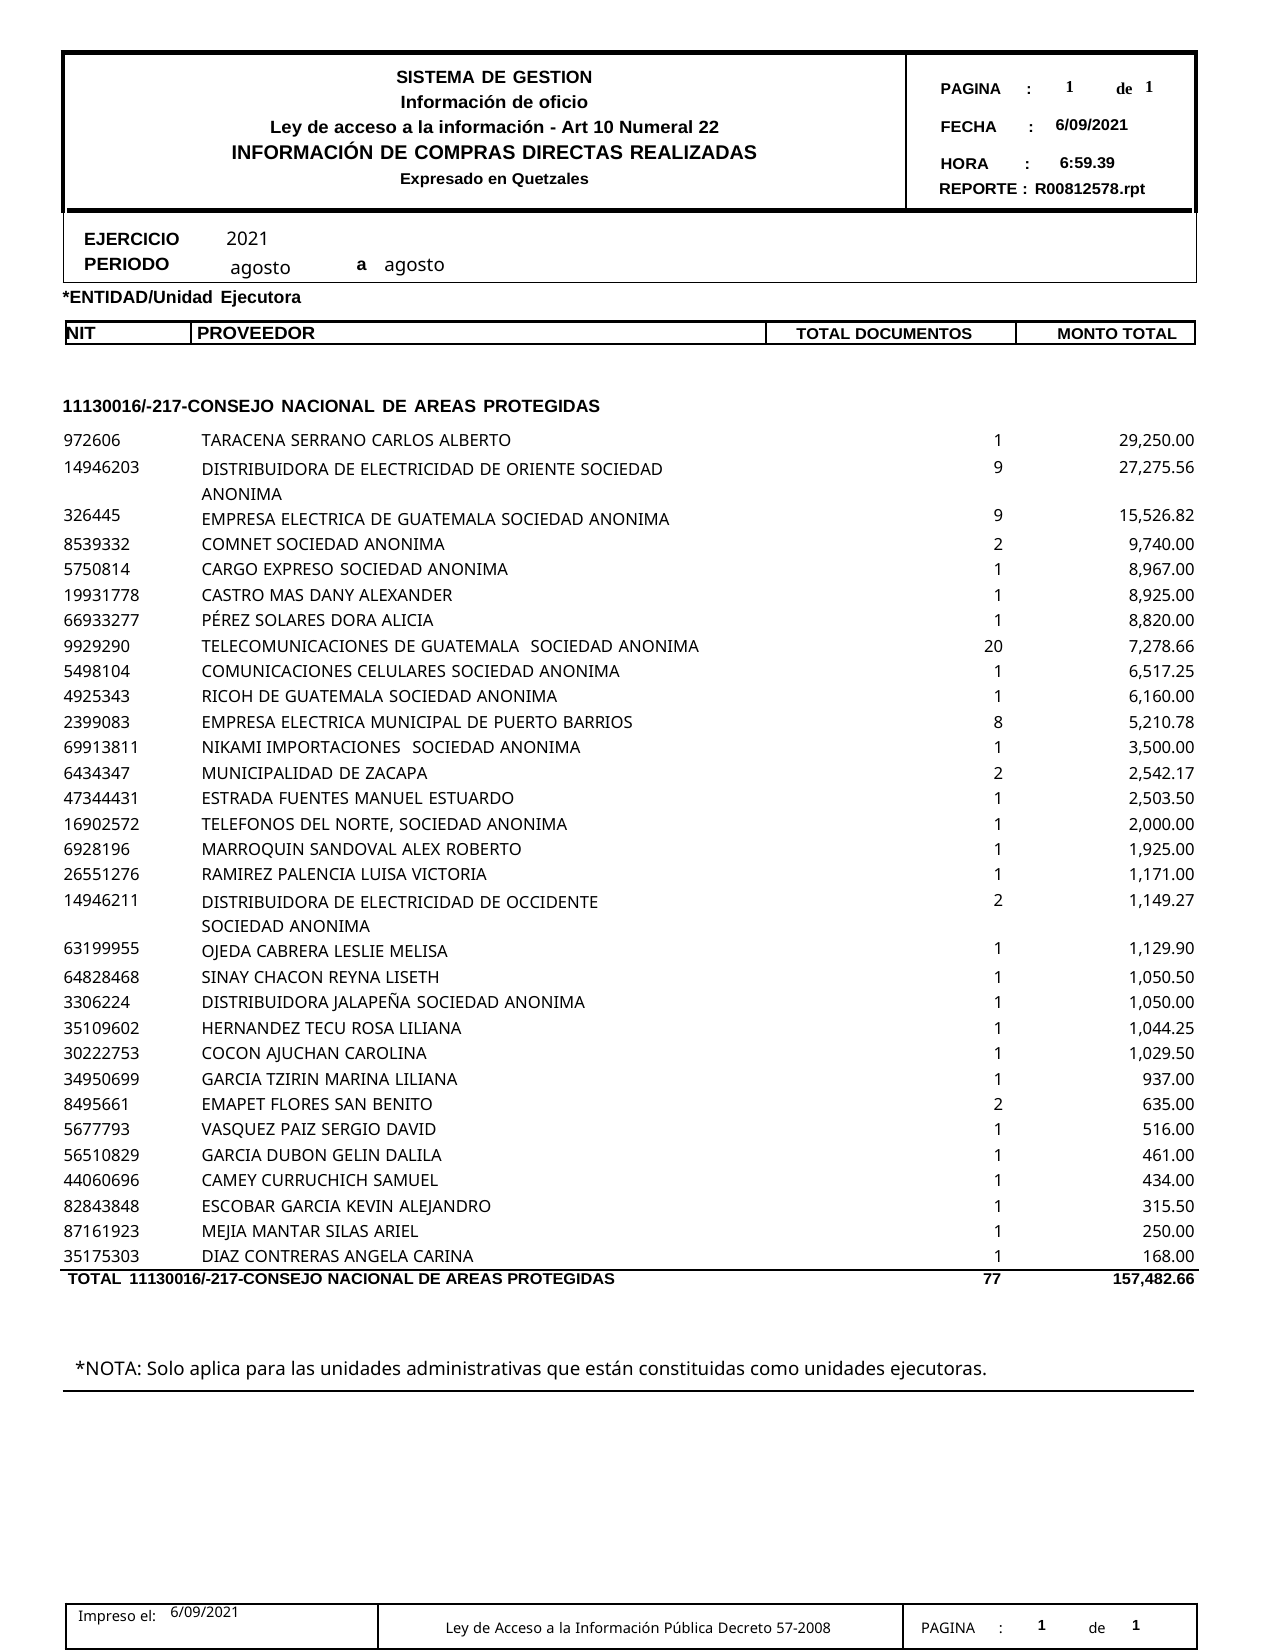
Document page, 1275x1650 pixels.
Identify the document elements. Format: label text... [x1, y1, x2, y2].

table_cell 1 [850, 657, 1057, 682]
table_cell 9 [850, 480, 1057, 530]
table_cell DISTRIBUIDORA DE ELECTRICIDAD DE ORIENTE SOCIEDAD [170, 453, 850, 480]
table_header NIT [67, 323, 190, 343]
table_cell 14946203 [60, 453, 170, 480]
table_cell 9 [850, 453, 1057, 480]
table_cell 1,171.00 [1058, 860, 1199, 886]
table_header TOTAL DOCUMENTOS [767, 323, 1015, 343]
table_cell 1 [850, 733, 1057, 759]
table_cell 44060696 [60, 1166, 170, 1191]
table_header 1 [850, 431, 1057, 453]
table_cell MEJIA MANTAR SILAS ARIEL [170, 1217, 850, 1242]
table_cell DISTRIBUIDORA DE ELECTRICIDAD DE OCCIDENTE [170, 886, 850, 913]
table_cell EMPRESA ELECTRICA MUNICIPAL DE PUERTO BARRIOS [170, 708, 850, 733]
table_cell 1 [850, 581, 1057, 606]
table_cell 69913811 [60, 733, 170, 759]
table_cell 2 [850, 530, 1057, 555]
table_cell 77 [850, 1271, 1057, 1289]
table_cell 35175303 [60, 1242, 170, 1269]
table_cell 250.00 [1058, 1217, 1199, 1242]
table_cell 1,149.27 [1058, 886, 1199, 913]
table_cell 2399083 [60, 708, 170, 733]
table_cell 63199955 [60, 913, 170, 963]
table_cell DIAZ CONTRERAS ANGELA CARINA [170, 1242, 850, 1269]
table_header de [1065, 1605, 1117, 1648]
table_cell HERNANDEZ TECU ROSA LILIANA [170, 1014, 850, 1039]
table_cell 64828468 [60, 963, 170, 988]
table_cell DISTRIBUIDORA JALAPEÑA SOCIEDAD ANONIMA [170, 988, 850, 1013]
table_cell 1,044.25 [1058, 1014, 1199, 1039]
table_cell CARGO EXPRESO SOCIEDAD ANONIMA [170, 555, 850, 581]
table_cell 1,050.50 [1058, 963, 1199, 988]
table_cell MUNICIPALIDAD DE ZACAPA [170, 759, 850, 784]
table_header 1 [1117, 1605, 1196, 1648]
table_cell COCON AJUCHAN CAROLINA [170, 1039, 850, 1064]
table_cell 8 [850, 708, 1057, 733]
table_cell 516.00 [1058, 1115, 1199, 1141]
table_cell 2 [850, 1090, 1057, 1115]
table_cell 937.00 [1058, 1064, 1199, 1090]
table_cell SINAY CHACON REYNA LISETH [170, 963, 850, 988]
table_cell 19931778 [60, 581, 170, 606]
text *ENTIDAD/Unidad Ejecutora [62, 286, 1210, 307]
table_cell 1,129.90 [1058, 913, 1199, 963]
table_cell 8495661 [60, 1090, 170, 1115]
table_cell GARCIA TZIRIN MARINA LILIANA [170, 1064, 850, 1090]
table_cell a [318, 213, 372, 282]
table_cell 1 [850, 810, 1057, 835]
table_header PROVEEDOR [192, 323, 765, 343]
table_cell MARROQUIN SANDOVAL ALEX ROBERTO [170, 835, 850, 860]
table_cell 461.00 [1058, 1141, 1199, 1166]
table_cell EMAPET FLORES SAN BENITO [170, 1090, 850, 1115]
table_cell 5,210.78 [1058, 708, 1199, 733]
table_cell 315.50 [1058, 1191, 1199, 1217]
table_cell 8,925.00 [1058, 581, 1199, 606]
table_header PAGINA [904, 1605, 986, 1648]
table_cell 1 [850, 1191, 1057, 1217]
table_cell 5677793 [60, 1115, 170, 1141]
table_header SISTEMA DE GESTION Información de oficio Ley de acceso a la información - Art 10 Numeral 22 INFORMACIÓN DE COMPRAS DIRECTAS REALIZADAS Expresado en Quetzales [65, 55, 905, 208]
table_cell 2 [850, 886, 1057, 913]
table_cell 8,967.00 [1058, 555, 1199, 581]
table_cell 6928196 [60, 835, 170, 860]
table_cell 1 [850, 988, 1057, 1013]
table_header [379, 1605, 902, 1648]
table_cell COMNET SOCIEDAD ANONIMA [170, 530, 850, 555]
table_cell 16902572 [60, 810, 170, 835]
table_cell 635.00 [1058, 1090, 1199, 1115]
table_cell 87161923 [60, 1217, 170, 1242]
table_cell 35109602 [60, 1014, 170, 1039]
table_cell 3,500.00 [1058, 733, 1199, 759]
table_cell 157,482.66 [1058, 1271, 1199, 1289]
table_cell 7,278.66 [1058, 632, 1199, 657]
table_cell ANONIMA EMPRESA ELECTRICA DE GUATEMALA SOCIEDAD ANONIMA [170, 480, 850, 530]
table_cell 30222753 [60, 1039, 170, 1064]
table_cell RICOH DE GUATEMALA SOCIEDAD ANONIMA [170, 683, 850, 708]
table_cell 1 [850, 784, 1057, 809]
table_cell 2 [850, 759, 1057, 784]
table_cell EJERCICIO PERIODO [64, 208, 200, 282]
table_cell 14946211 [60, 886, 170, 913]
table_cell ESTRADA FUENTES MANUEL ESTUARDO [170, 784, 850, 809]
table_cell 1,050.00 [1058, 988, 1199, 1013]
table_cell 1 [850, 1014, 1057, 1039]
table_cell 1 [850, 606, 1057, 632]
table_header 6/09/2021 6:59.39 [159, 1605, 377, 1648]
table_cell TELEFONOS DEL NORTE, SOCIEDAD ANONIMA [170, 810, 850, 835]
table_header PAGINA : 1 de 1 FECHA : 6/09/2021 HORA : 6:59.39 REPORTE : R00812578.rpt [907, 55, 1194, 208]
table_cell 1 [850, 913, 1057, 963]
table_cell 27,275.56 [1058, 453, 1199, 480]
table_header 972606 [60, 431, 170, 453]
table_cell 2,503.50 [1058, 784, 1199, 809]
table_cell 1 [850, 1166, 1057, 1191]
table_cell SOCIEDAD ANONIMA OJEDA CABRERA LESLIE MELISA [170, 913, 850, 963]
table_cell GARCIA DUBON GELIN DALILA [170, 1141, 850, 1166]
table_cell 1 [850, 555, 1057, 581]
table_cell 1,925.00 [1058, 835, 1199, 860]
table_cell 1 [850, 1039, 1057, 1064]
table_cell PÉREZ SOLARES DORA ALICIA [170, 606, 850, 632]
table_cell 34950699 [60, 1064, 170, 1090]
table_cell ESCOBAR GARCIA KEVIN ALEJANDRO [170, 1191, 850, 1217]
table_cell 3306224 [60, 988, 170, 1013]
table_header TARACENA SERRANO CARLOS ALBERTO [170, 431, 850, 453]
table_cell 1 [850, 683, 1057, 708]
table_cell 1 [850, 963, 1057, 988]
table_cell RAMIREZ PALENCIA LUISA VICTORIA [170, 860, 850, 886]
table_cell NIKAMI IMPORTACIONES SOCIEDAD ANONIMA [170, 733, 850, 759]
table_cell 6434347 [60, 759, 170, 784]
table_cell 6,160.00 [1058, 683, 1199, 708]
table_cell 82843848 [60, 1191, 170, 1217]
table_cell 434.00 [1058, 1166, 1199, 1191]
table_cell 1 [850, 1115, 1057, 1141]
table_cell 2,000.00 [1058, 810, 1199, 835]
table_cell agosto [372, 208, 1196, 282]
table_cell 66933277 [60, 606, 170, 632]
table_cell COMUNICACIONES CELULARES SOCIEDAD ANONIMA [170, 657, 850, 682]
table_cell 8539332 [60, 530, 170, 555]
table_cell 8,820.00 [1058, 606, 1199, 632]
text *NOTA: Solo aplica para las unidades administrativas que están constituidas como unidades ejecutoras. [75, 1355, 1210, 1380]
table_cell 9,740.00 [1058, 530, 1199, 555]
table_header MONTO TOTAL [1017, 323, 1194, 343]
table_header 29,250.00 [1058, 431, 1199, 453]
table_cell 1 [850, 860, 1057, 886]
table_cell 56510829 [60, 1141, 170, 1166]
table_cell 1 [850, 1141, 1057, 1166]
table_header : [986, 1605, 1018, 1648]
table_cell 1 [850, 835, 1057, 860]
table_cell TELECOMUNICACIONES DE GUATEMALA SOCIEDAD ANONIMA [170, 632, 850, 657]
table_cell 2,542.17 [1058, 759, 1199, 784]
table_cell 20 [850, 632, 1057, 657]
table_cell CASTRO MAS DANY ALEXANDER [170, 581, 850, 606]
table_cell 6,517.25 [1058, 657, 1199, 682]
table_cell 1,029.50 [1058, 1039, 1199, 1064]
table_cell 326445 [60, 480, 170, 530]
table_cell TOTAL 11130016/-217-CONSEJO NACIONAL DE AREAS PROTEGIDAS [60, 1271, 850, 1289]
table_cell 9929290 [60, 632, 170, 657]
table_cell 26551276 [60, 860, 170, 886]
table_cell 5498104 [60, 657, 170, 682]
table_cell 1 [850, 1064, 1057, 1090]
table_header 1 [1019, 1605, 1065, 1648]
table_cell VASQUEZ PAIZ SERGIO DAVID [170, 1115, 850, 1141]
table_cell 1 [850, 1217, 1057, 1242]
table_cell 4925343 [60, 683, 170, 708]
table_cell 5750814 [60, 555, 170, 581]
table_cell CAMEY CURRUCHICH SAMUEL [170, 1166, 850, 1191]
text 11130016/-217-CONSEJO NACIONAL DE AREAS PROTEGIDAS [62, 396, 1210, 416]
table_header Impreso el: Hora:: [67, 1605, 159, 1648]
table_cell 168.00 [1058, 1242, 1199, 1269]
table_cell 47344431 [60, 784, 170, 809]
table_cell 15,526.82 [1058, 480, 1199, 530]
table_cell 1 [850, 1242, 1057, 1269]
table_cell 2021 agosto [200, 213, 318, 282]
